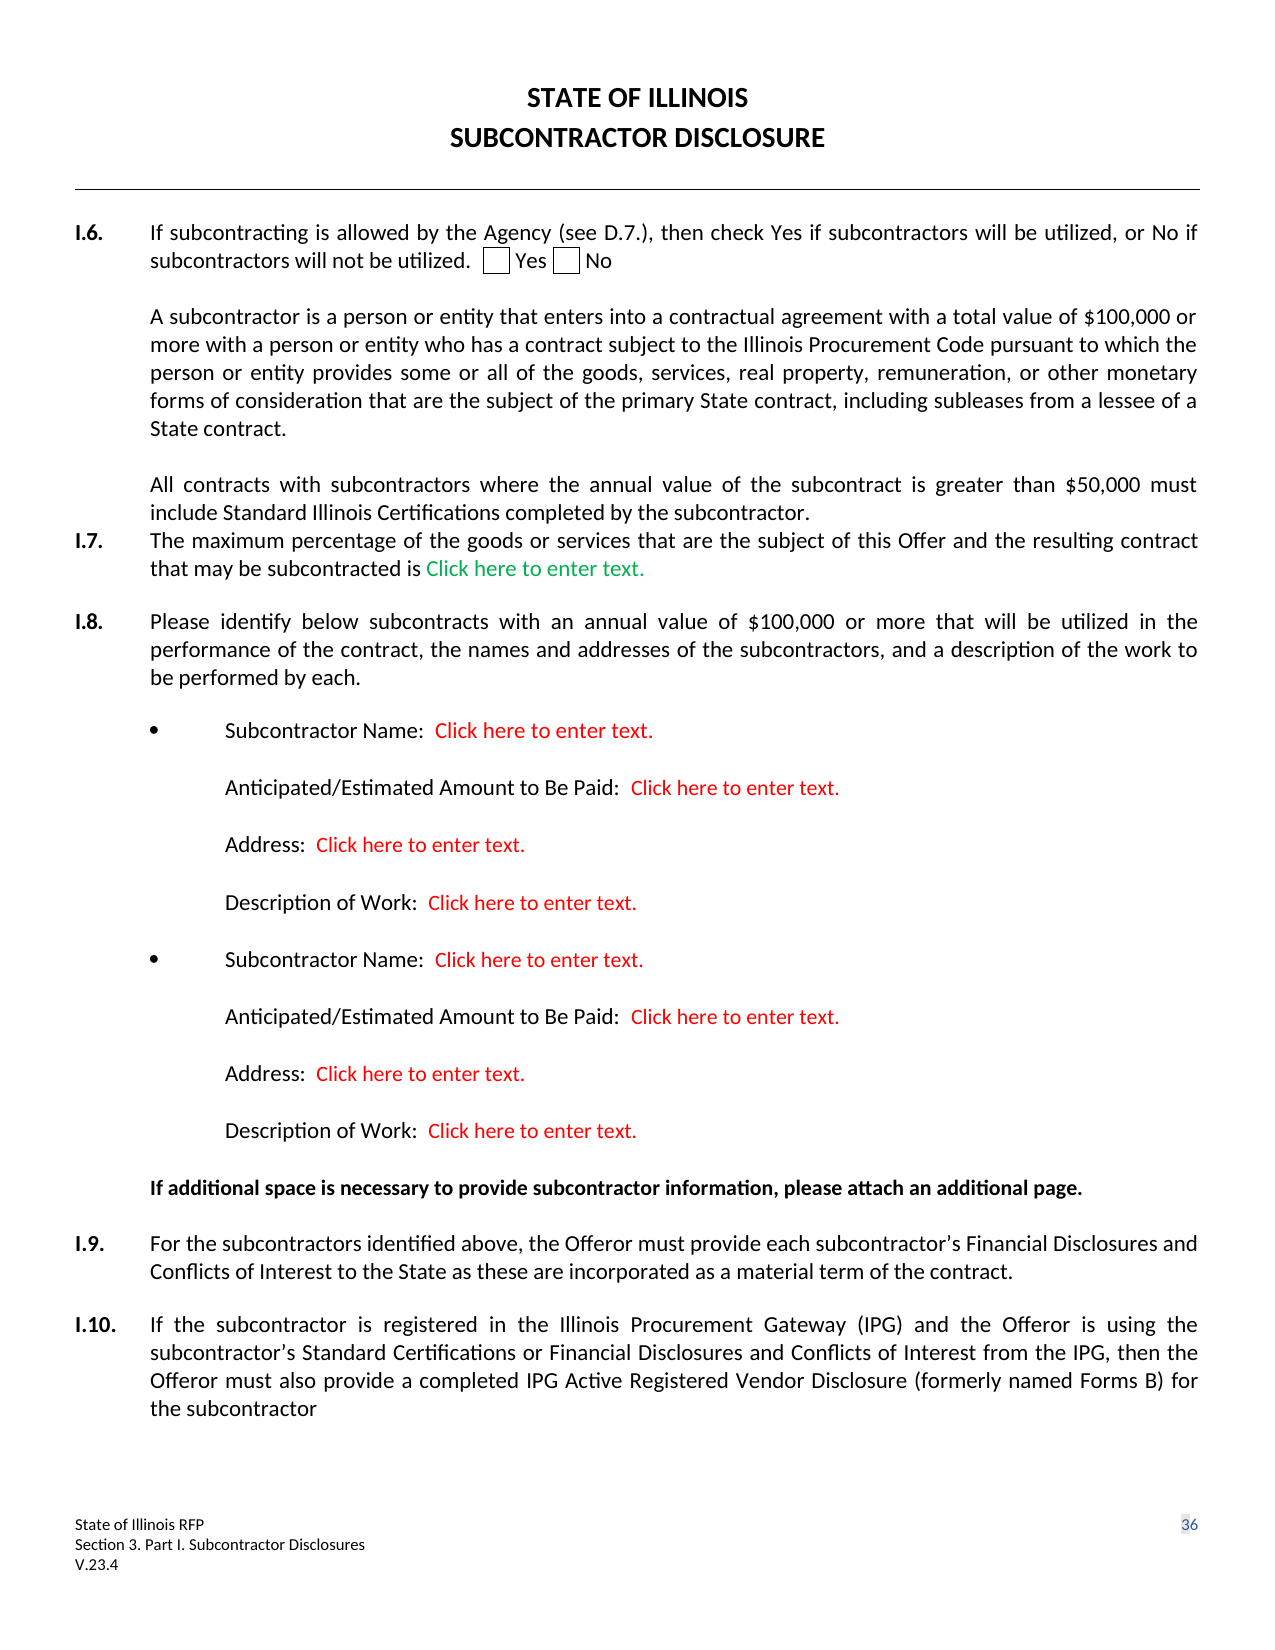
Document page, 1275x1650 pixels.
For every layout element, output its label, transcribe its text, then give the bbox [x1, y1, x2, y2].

list If the subcontractor is registered in the Illinois Procurement Gateway (IPG) and the Offeror is using the subcontractor’s Standard Certifications or Financial Disclosures and Conflicts of Interest from the IPG, then the Offeror must also provide a completed IPG Active Registered Vendor Disclosure (formerly named Forms B) for the subcontractor [75, 1310, 1200, 1422]
list Subcontractor Name: [150, 716, 1200, 744]
list For the subcontractors identified above, the Offeror must provide each subcontractor’s Financial Disclosures and Conflicts of Interest to the State as these are incorporated as a material term of the contract. [75, 1229, 1200, 1285]
list All contracts with subcontractors where the annual value of the subcontract is greater than $50,000 must include Standard Illinois Certifications completed by the subcontractor. [150, 470, 1200, 526]
list Please identify below subcontracts with an annual value of $100,000 or more that will be utilized in the performance of the contract, the names and addresses of the subcontractors, and a description of the work to be performed by each. [75, 607, 1200, 691]
text Anticipated/Estimated Amount to Be Paid: [150, 1002, 1200, 1030]
list The maximum percentage of the goods or services that are the subject of this Offer and the resulting contract that may be subcontracted is [75, 526, 1200, 582]
list A subcontractor is a person or entity that enters into a contractual agreement with a total value of $100,000 or more with a person or entity who has a contract subject to the Illinois Procurement Code pursuant to which the person or entity provides some or all of the goods, services, real property, remuneration, or other monetary forms of consideration that are the subject of the primary State contract, including subleases from a lessee of a State contract. [150, 302, 1200, 442]
text Description of Work: [150, 888, 1200, 916]
list If subcontracting is allowed by the Agency (see D.7.), then check Yes if subcontractors will be utilized, or No if subcontractors will not be utilized. Yes No [75, 218, 1200, 274]
text Address: [150, 831, 1200, 859]
text If additional space is necessary to provide subcontractor information, please attach an additional page. [150, 1174, 1200, 1200]
text Anticipated/Estimated Amount to Be Paid: [150, 773, 1200, 801]
list Subcontractor Name: [150, 945, 1200, 973]
text Description of Work: [150, 1117, 1200, 1144]
text Address: [150, 1059, 1200, 1087]
